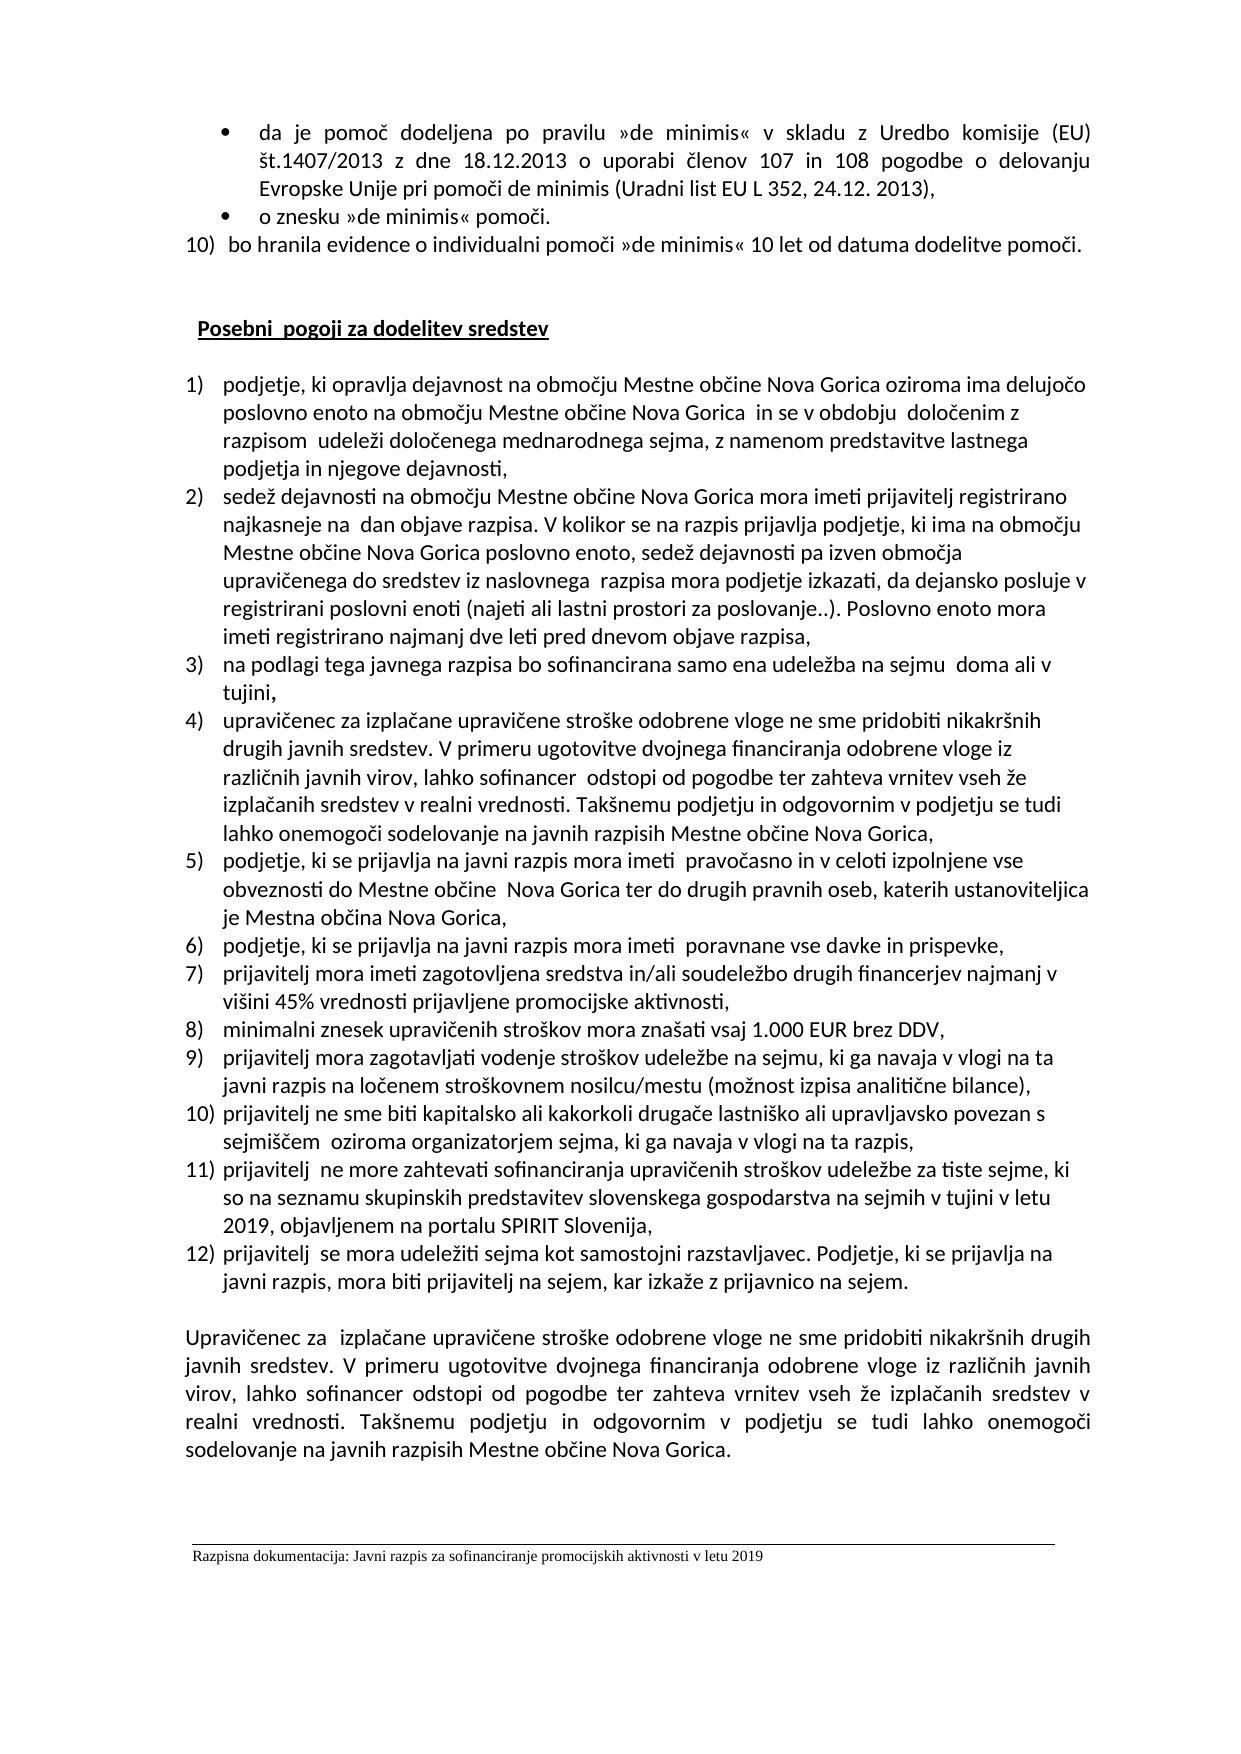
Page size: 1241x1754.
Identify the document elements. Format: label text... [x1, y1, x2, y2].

list prijavitelj mora imeti zagotovljena sredstva in/ali soudeležbo drugih financerjev najmanj v višini 45% vrednosti prijavljene promocijske aktivnosti, [185, 959, 1092, 1015]
list upravičenec za izplačane upravičene stroške odobrene vloge ne sme pridobiti nikakršnih drugih javnih sredstev. V primeru ugotovitve dvojnega financiranja odobrene vloge iz različnih javnih virov, lahko sofinancer odstopi od pogodbe ter zahteva vrnitev vseh že izplačanih sredstev v realni vrednosti. Takšnemu podjetju in odgovornim v podjetju se tudi lahko onemogoči sodelovanje na javnih razpisih Mestne občine Nova Gorica, [185, 707, 1092, 847]
list podjetje, ki se prijavlja na javni razpis mora imeti poravnane vse davke in prispevke, [185, 931, 1092, 959]
list minimalni znesek upravičenih stroškov mora znašati vsaj 1.000 EUR brez DDV, [185, 1015, 1092, 1043]
list podjetje, ki opravlja dejavnost na območju Mestne občine Nova Gorica oziroma ima delujočo poslovno enoto na območju Mestne občine Nova Gorica in se v obdobju določenim z razpisom udeleži določenega mednarodnega sejma, z namenom predstavitve lastnega podjetja in njegove dejavnosti, [185, 370, 1092, 482]
list prijavitelj se mora udeležiti sejma kot samostojni razstavljavec. Podjetje, ki se prijavlja na javni razpis, mora biti prijavitelj na sejem, kar izkaže z prijavnico na sejem. [185, 1239, 1092, 1295]
list o znesku »de minimis« pomoči. [221, 202, 1092, 230]
list da je pomoč dodeljena po pravilu »de minimis« v skladu z Uredbo komisije (EU) št.1407/2013 z dne 18.12.2013 o uporabi členov 107 in 108 pogodbe o delovanju Evropske Unije pri pomoči de minimis (Uradni list EU L 352, 24.12. 2013), [221, 118, 1092, 202]
list prijavitelj mora zagotavljati vodenje stroškov udeležbe na sejmu, ki ga navaja v vlogi na ta javni razpis na ločenem stroškovnem nosilcu/mestu (možnost izpisa analitične bilance), [185, 1043, 1092, 1099]
list podjetje, ki se prijavlja na javni razpis mora imeti pravočasno in v celoti izpolnjene vse obveznosti do Mestne občine Nova Gorica ter do drugih pravnih oseb, katerih ustanoviteljica je Mestna občina Nova Gorica, [185, 847, 1092, 931]
list bo hranila evidence o individualni pomoči »de minimis« 10 let od datuma dodelitve pomoči. [185, 230, 1092, 258]
list prijavitelj ne sme biti kapitalsko ali kakorkoli drugače lastniško ali upravljavsko povezan s sejmiščem oziroma organizatorjem sejma, ki ga navaja v vlogi na ta razpis, [185, 1099, 1092, 1155]
text Upravičenec za izplačane upravičene stroške odobrene vloge ne sme pridobiti nikakršnih drugih javnih sredstev. V primeru ugotovitve dvojnega financiranja odobrene vloge iz različnih javnih virov, lahko sofinancer odstopi od pogodbe ter zahteva vrnitev vseh že izplačanih sredstev v realni vrednosti. Takšnemu podjetju in odgovornim v podjetju se tudi lahko onemogoči sodelovanje na javnih razpisih Mestne občine Nova Gorica. [185, 1323, 1092, 1463]
list na podlagi tega javnega razpisa bo sofinancirana samo ena udeležba na sejmu doma ali v tujini, [185, 651, 1092, 707]
list prijavitelj ne more zahtevati sofinanciranja upravičenih stroškov udeležbe za tiste sejme, ki so na seznamu skupinskih predstavitev slovenskega gospodarstva na sejmih v tujini v letu 2019, objavljenem na portalu SPIRIT Slovenija, [185, 1155, 1092, 1239]
list sedež dejavnosti na območju Mestne občine Nova Gorica mora imeti prijavitelj registrirano najkasneje na dan objave razpisa. V kolikor se na razpis prijavlja podjetje, ki ima na območju Mestne občine Nova Gorica poslovno enoto, sedež dejavnosti pa izven območja upravičenega do sredstev iz naslovnega razpisa mora podjetje izkazati, da dejansko posluje v registrirani poslovni enoti (najeti ali lastni prostori za poslovanje..). Poslovno enoto mora imeti registrirano najmanj dve leti pred dnevom objave razpisa, [185, 482, 1092, 651]
text Posebni pogoji za dodelitev sredstev [148, 314, 1092, 342]
